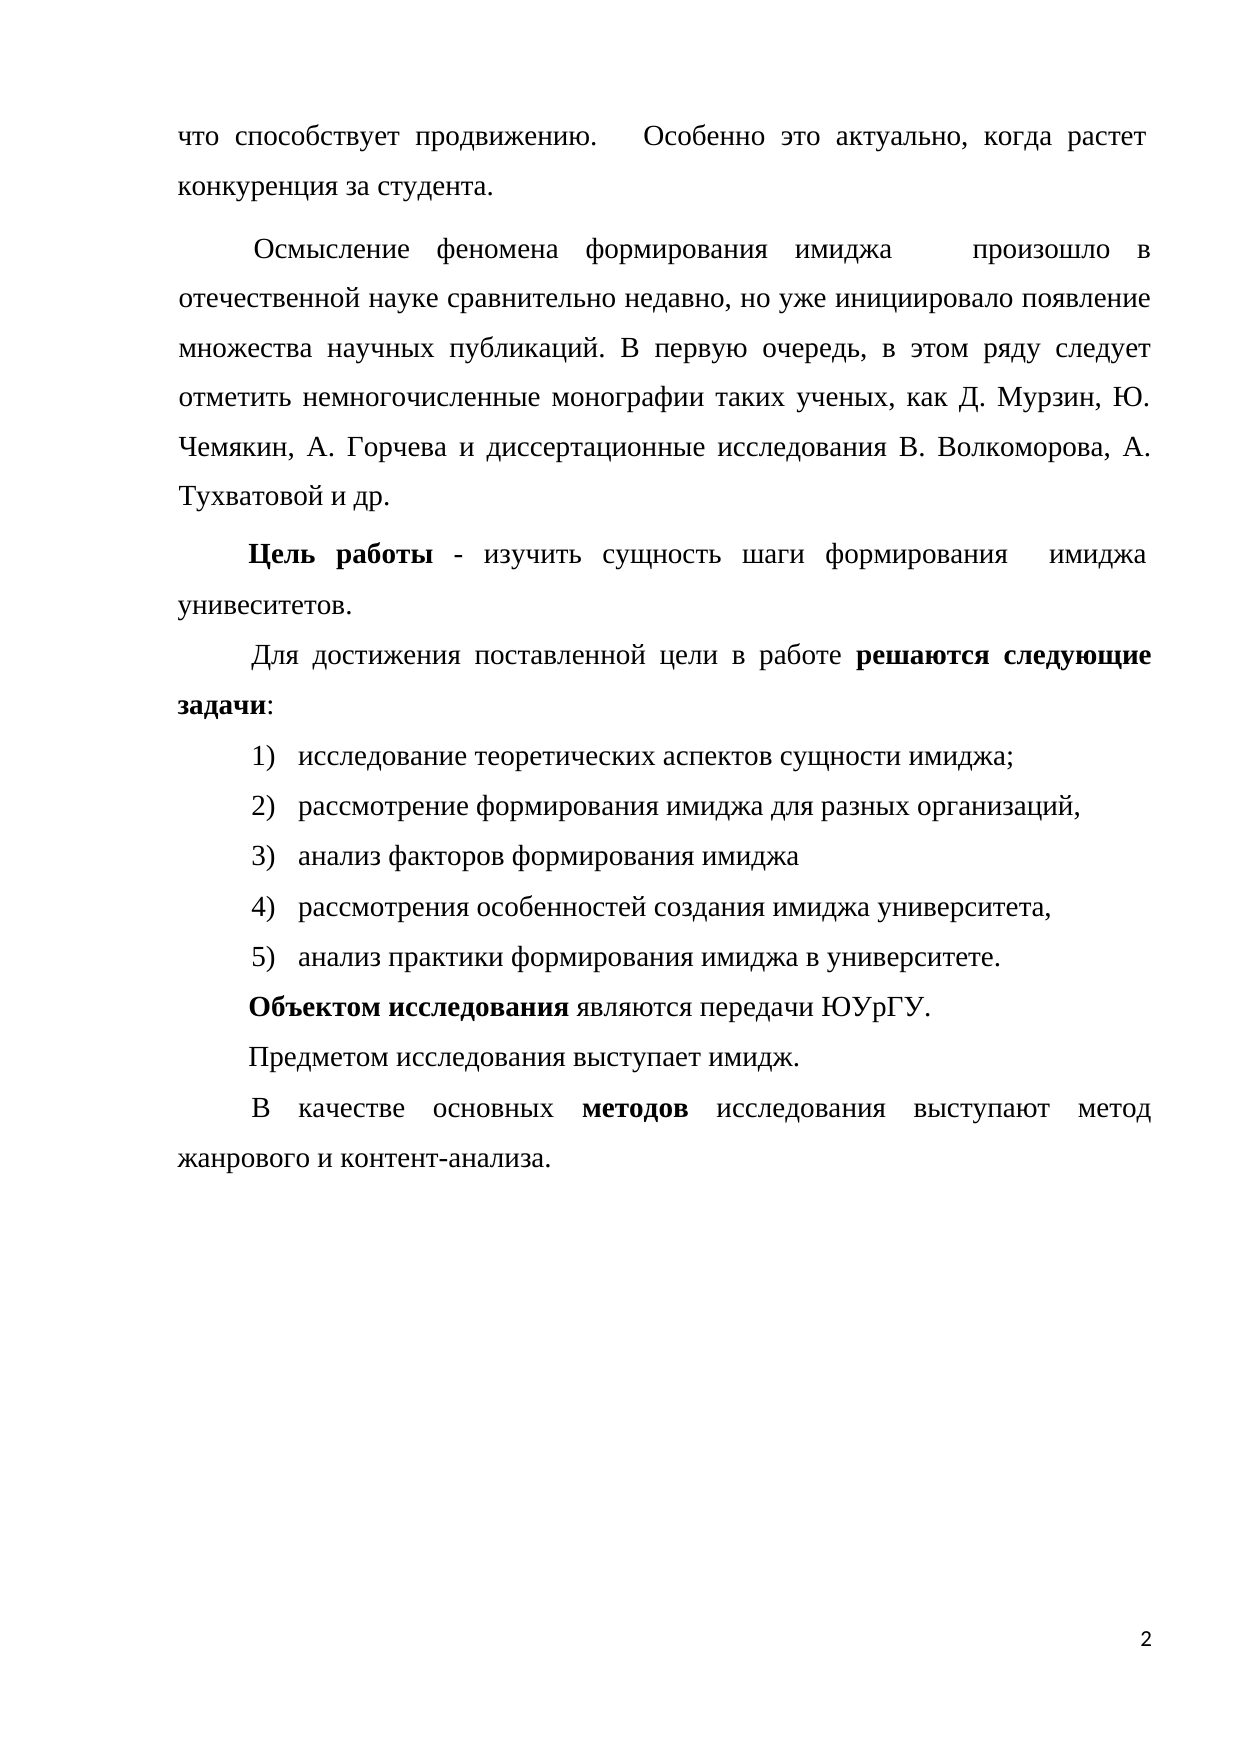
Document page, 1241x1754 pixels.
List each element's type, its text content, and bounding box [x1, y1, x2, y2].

text Осмысление феномена формирования имиджа произошло в отечественной науке сравнительно недавно, но уже инициировало появление множества научных публикаций. В первую очередь, в этом ряду следует отметить немногочисленные монографии таких ученых, как Д. Мурзин, Ю. Чемякин, А. Горчева и диссертационные исследования В. Волкоморова, А. Тухватовой и др. [178, 219, 1152, 516]
list исследование теоретических аспектов сущности имиджа; [251, 738, 1152, 771]
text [177, 118, 1147, 202]
list рассмотрение формирования имиджа для разных организаций, [251, 788, 1152, 822]
text Предметом исследования выступает имидж. [177, 1039, 1147, 1073]
list рассмотрения особенностей создания имиджа университета, [251, 889, 1152, 922]
text Для достижения поставленной цели в работе решаются следующие задачи: [177, 637, 1152, 721]
text В качестве основных методов исследования выступают метод жанрового и контент-анализа. [177, 1090, 1152, 1174]
text Объектом исследования являются передачи ЮУрГУ. [177, 989, 1147, 1023]
list анализ факторов формирования имиджа [251, 838, 1152, 872]
text Цель работы - изучить сущность шаги формирования имиджа унивеситетов. [177, 536, 1147, 620]
list анализ практики формирования имиджа в университете. [251, 939, 1152, 972]
